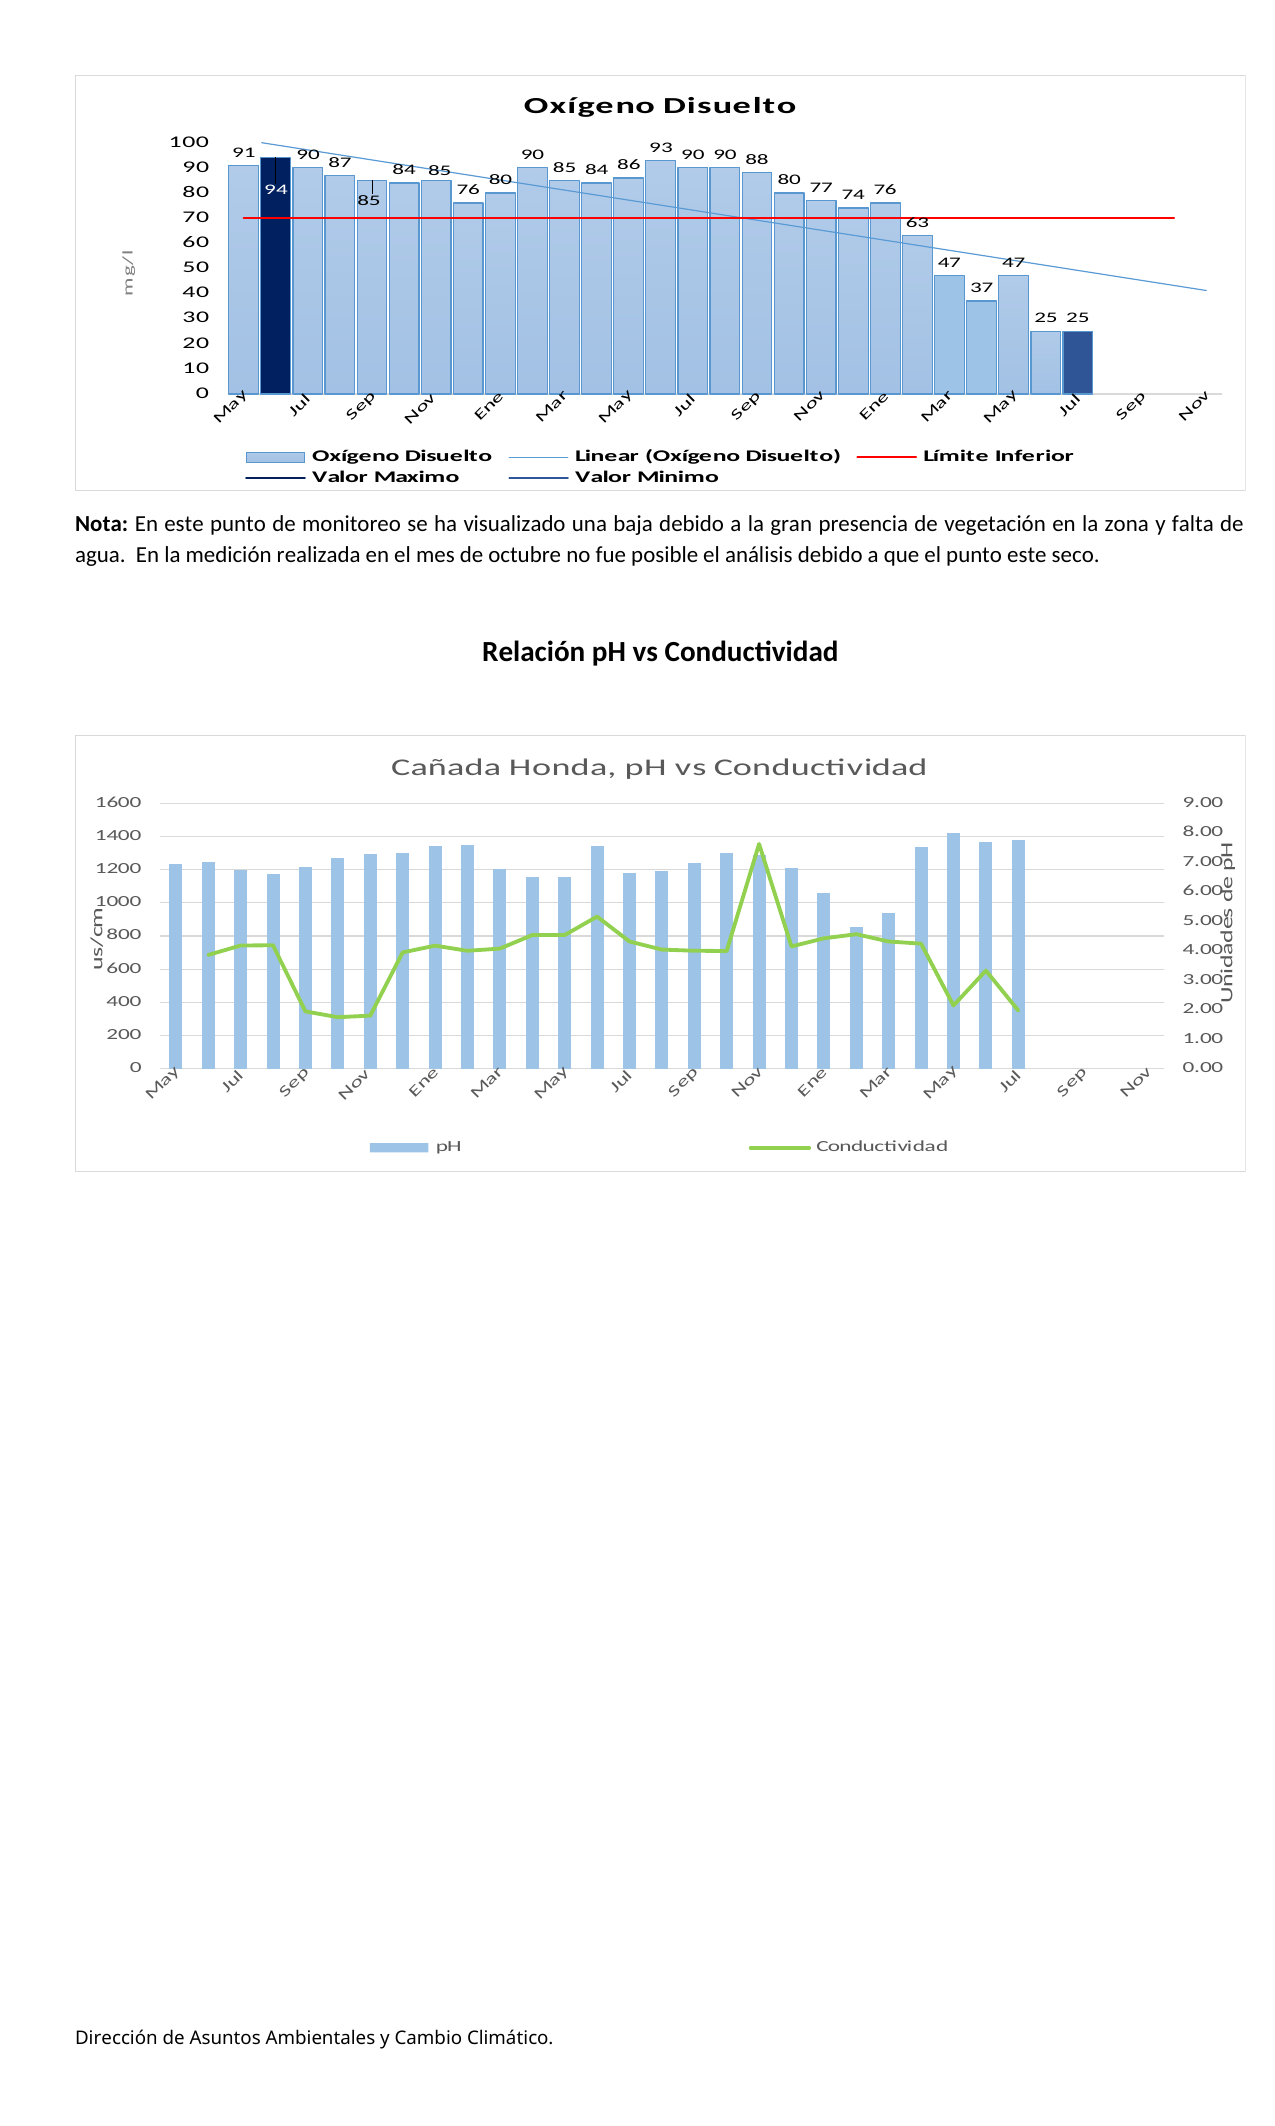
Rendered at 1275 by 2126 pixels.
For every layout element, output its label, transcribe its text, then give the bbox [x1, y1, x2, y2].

text Nota: En este punto de monitoreo se ha visualizado una baja debido a la gran presencia de vegetación en la zona y falta de agua. En la medición realizada en el mes de octubre no fue posible el análisis debido a que el punto este seco. [75, 509, 1245, 568]
text Relación pH vs Conductividad [75, 633, 1245, 669]
